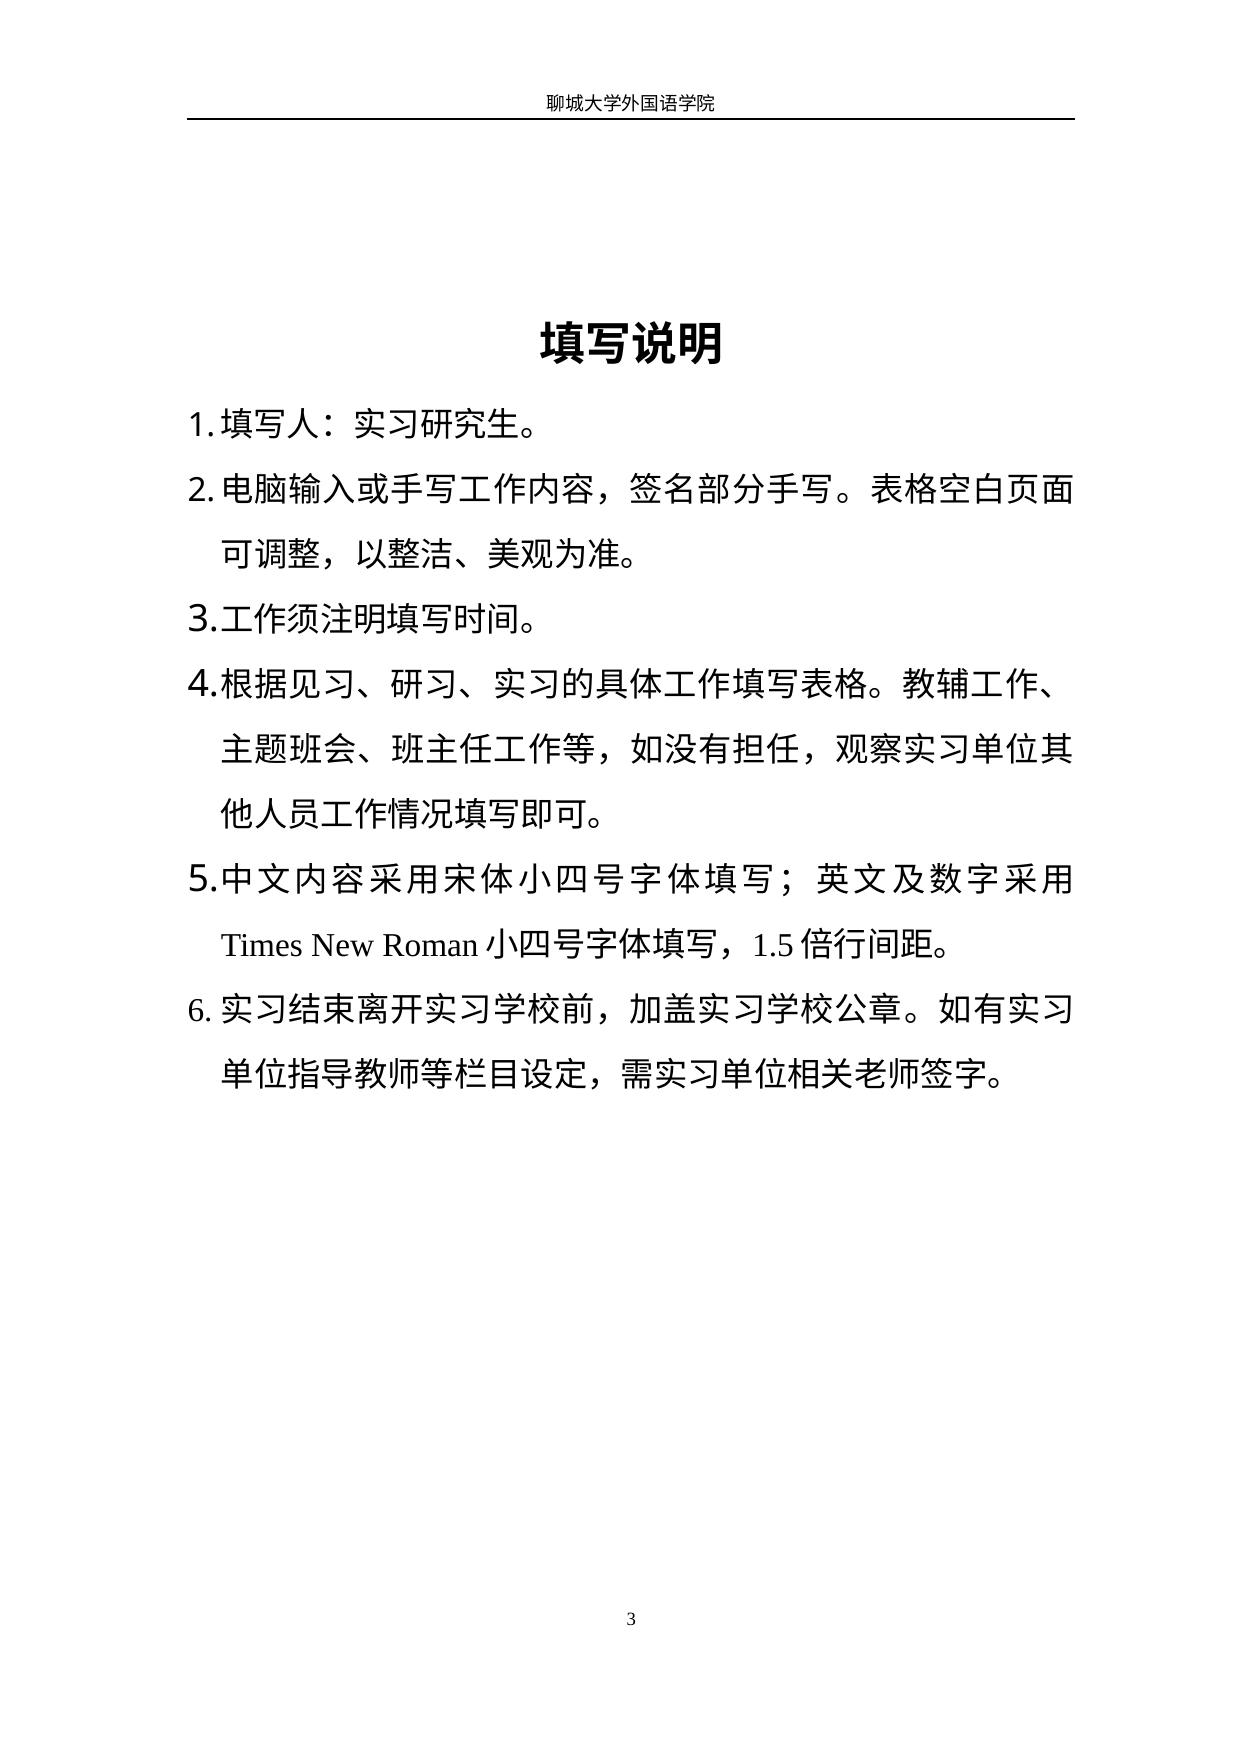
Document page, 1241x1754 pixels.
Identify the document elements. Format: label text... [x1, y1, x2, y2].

list 实习结束离开实习学校前，加盖实习学校公章。如有实习单位指导教师等栏目设定，需实习单位相关老师签字。 [187, 974, 1075, 1104]
list 中文内容采用宋体小四号字体填写；英文及数字采用Times New Roman小四号字体填写，1.5倍行间距。 [187, 844, 1075, 974]
list 根据见习、研习、实习的具体工作填写表格。教辅工作、主题班会、班主任工作等，如没有担任，观察实习单位其他人员工作情况填写即可。 [187, 649, 1075, 844]
list 工作须注明填写时间。 [187, 584, 1075, 649]
list 填写人：实习研究生。 [187, 389, 1075, 454]
text 填写说明 [187, 292, 1075, 389]
list 电脑输入或手写工作内容，签名部分手写。表格空白页面可调整，以整洁、美观为准。 [187, 454, 1075, 584]
